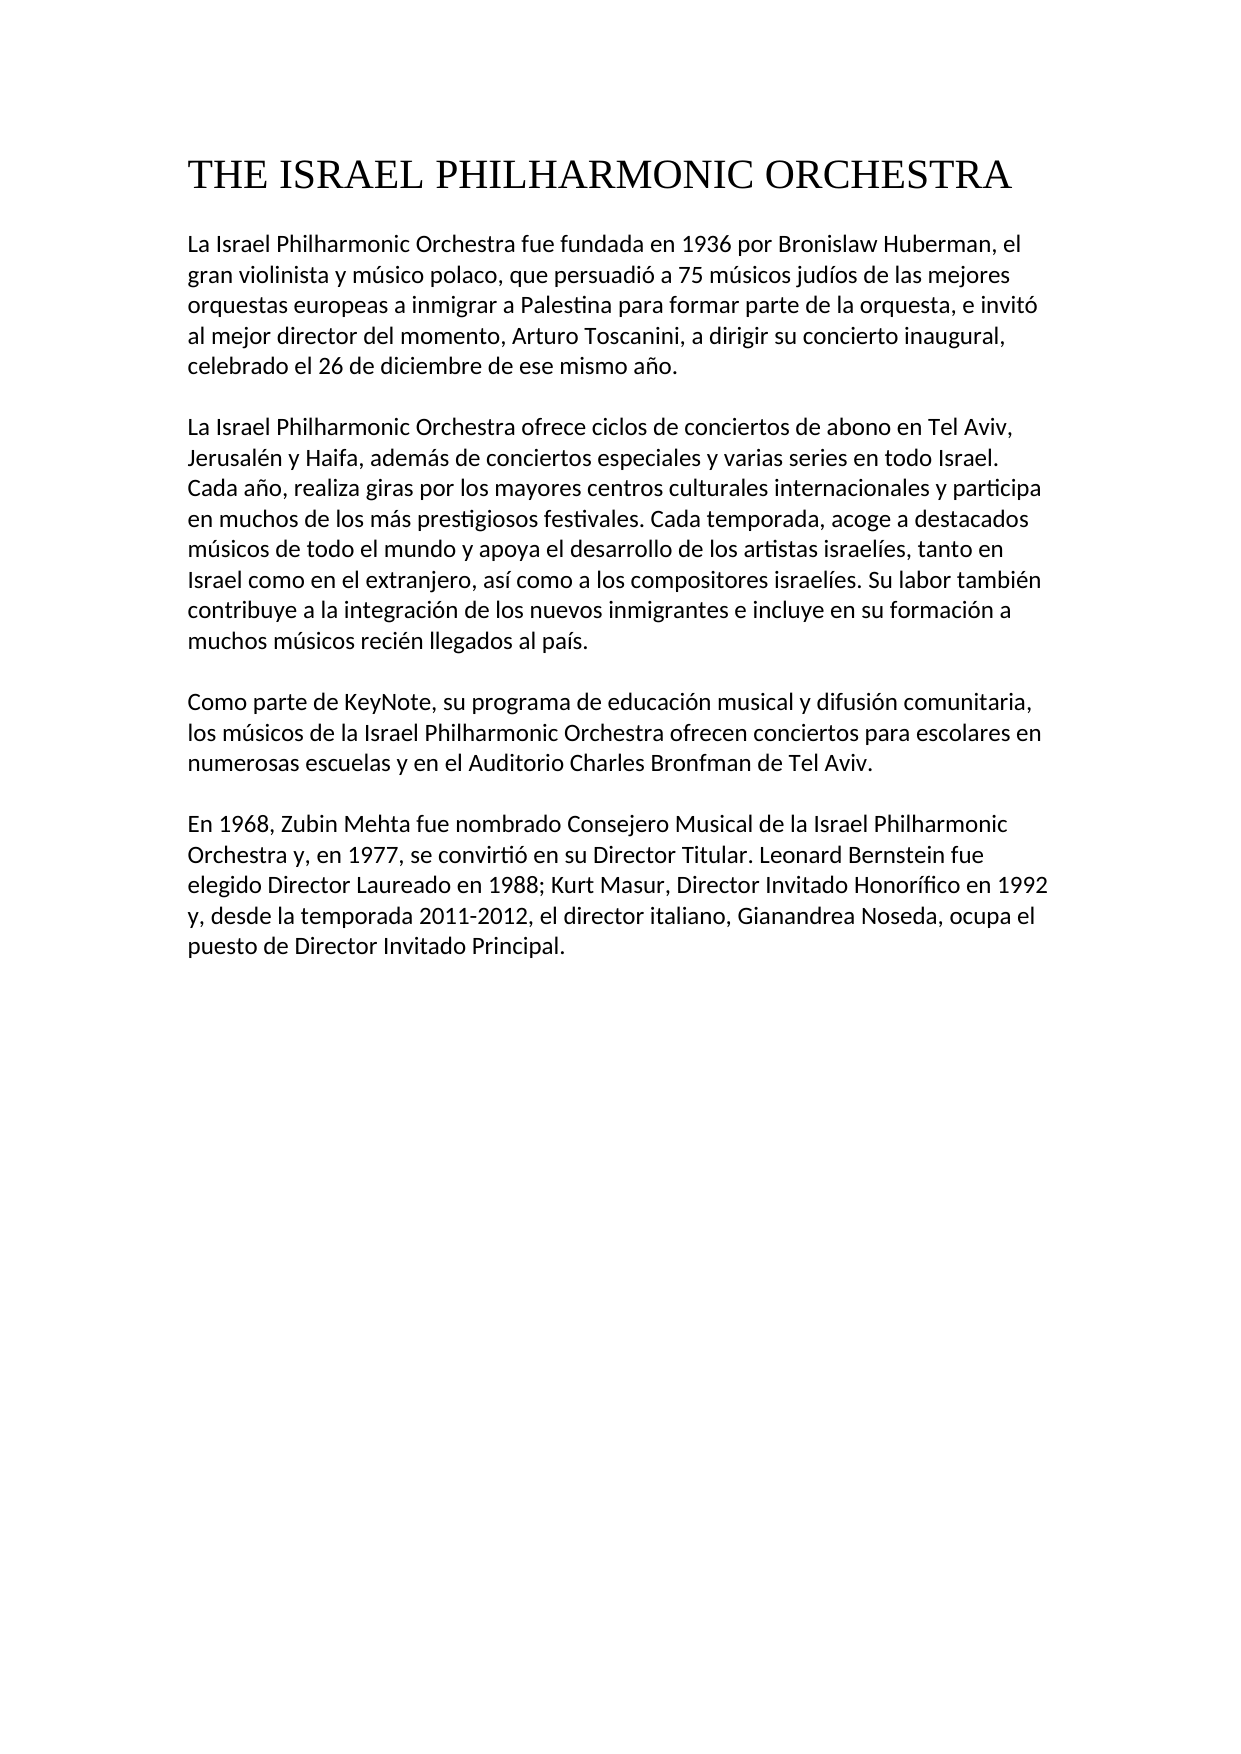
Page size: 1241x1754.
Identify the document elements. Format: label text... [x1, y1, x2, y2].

subtitle En 1968, Zubin Mehta fue nombrado Consejero Musical de la Israel Philharmonic Orchestra y, en 1977, se convirtió en su Director Titular. Leonard Bernstein fue elegido Director Laureado en 1988; Kurt Masur, Director Invitado Honorífico en 1992 y, desde la temporada 2011-2012, el director italiano, Gianandrea Noseda, ocupa el puesto de Director Invitado Principal. [187, 808, 1053, 961]
subtitle La Israel Philharmonic Orchestra fue fundada en 1936 por Bronislaw Huberman, el gran violinista y músico polaco, que persuadió a 75 músicos judíos de las mejores orquestas europeas a inmigrar a Palestina para formar parte de la orquesta, e invitó al mejor director del momento, Arturo Toscanini, a dirigir su concierto inaugural, celebrado el 26 de diciembre de ese mismo año. [187, 228, 1053, 381]
subtitle THE ISRAEL PHILHARMONIC ORCHESTRA [187, 150, 1053, 198]
subtitle Como parte de KeyNote, su programa de educación musical y difusión comunitaria, los músicos de la Israel Philharmonic Orchestra ofrecen conciertos para escolares en numerosas escuelas y en el Auditorio Charles Bronfman de Tel Aviv. [187, 686, 1053, 778]
subtitle La Israel Philharmonic Orchestra ofrece ciclos de conciertos de abono en Tel Aviv, Jerusalén y Haifa, además de conciertos especiales y varias series en todo Israel. Cada año, realiza giras por los mayores centros culturales internacionales y participa en muchos de los más prestigiosos festivales. Cada temporada, acoge a destacados músicos de todo el mundo y apoya el desarrollo de los artistas israelíes, tanto en Israel como en el extranjero, así como a los compositores israelíes. Su labor también contribuye a la integración de los nuevos inmigrantes e incluye en su formación a muchos músicos recién llegados al país. [187, 412, 1053, 656]
